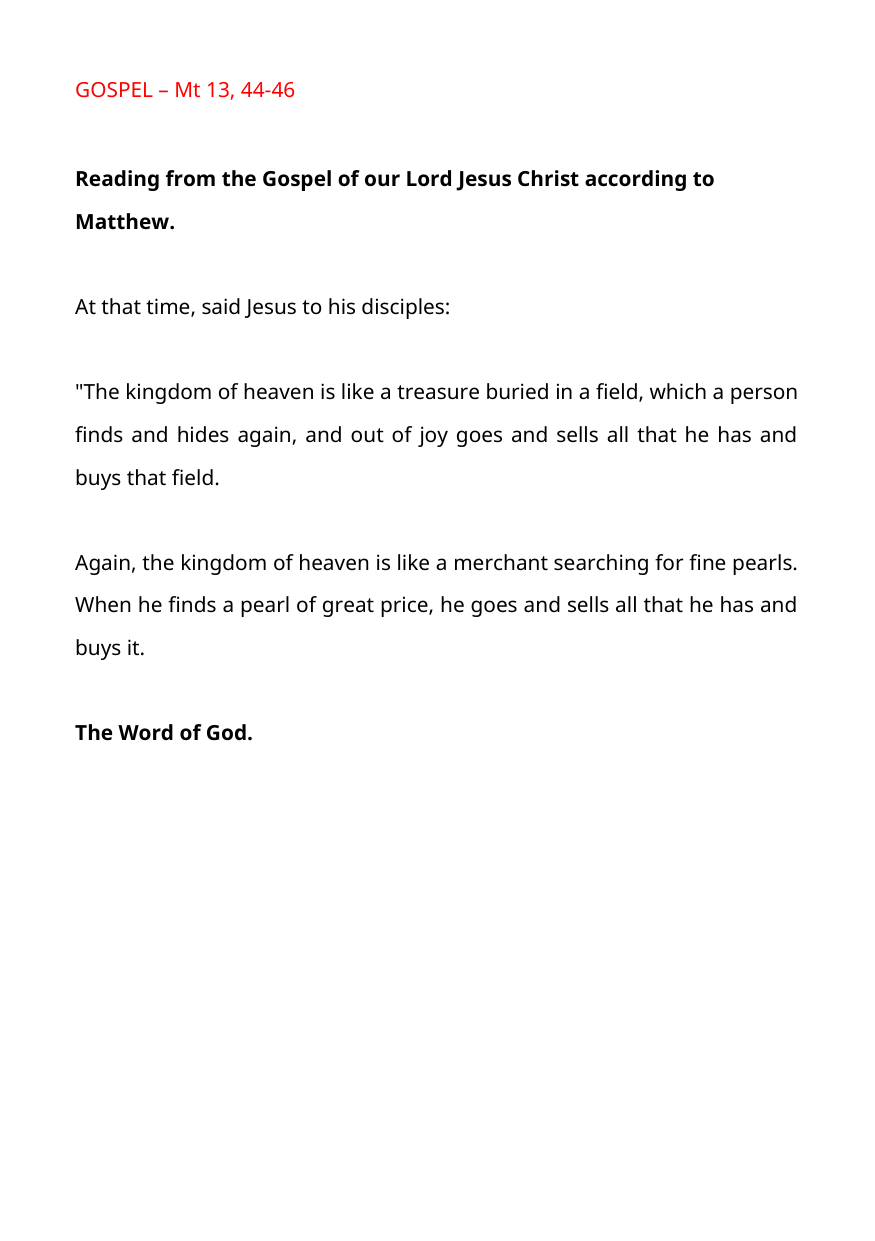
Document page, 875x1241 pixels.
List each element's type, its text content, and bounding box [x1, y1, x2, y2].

text Reading from the Gospel of our Lord Jesus Christ according to Matthew. [75, 164, 799, 236]
text The Word of God. [75, 718, 799, 747]
text At that time, said Jesus to his disciples: [75, 292, 799, 321]
text Again, the kingdom of heaven is like a merchant searching for fine pearls. When he finds a pearl of great price, he goes and sells all that he has and buys it. [75, 548, 799, 662]
text GOSPEL – Mt 13, 44-46 [75, 75, 799, 103]
text "The kingdom of heaven is like a treasure buried in a field, which a person finds and hides again, and out of joy goes and sells all that he has and buys that field. [75, 377, 799, 491]
